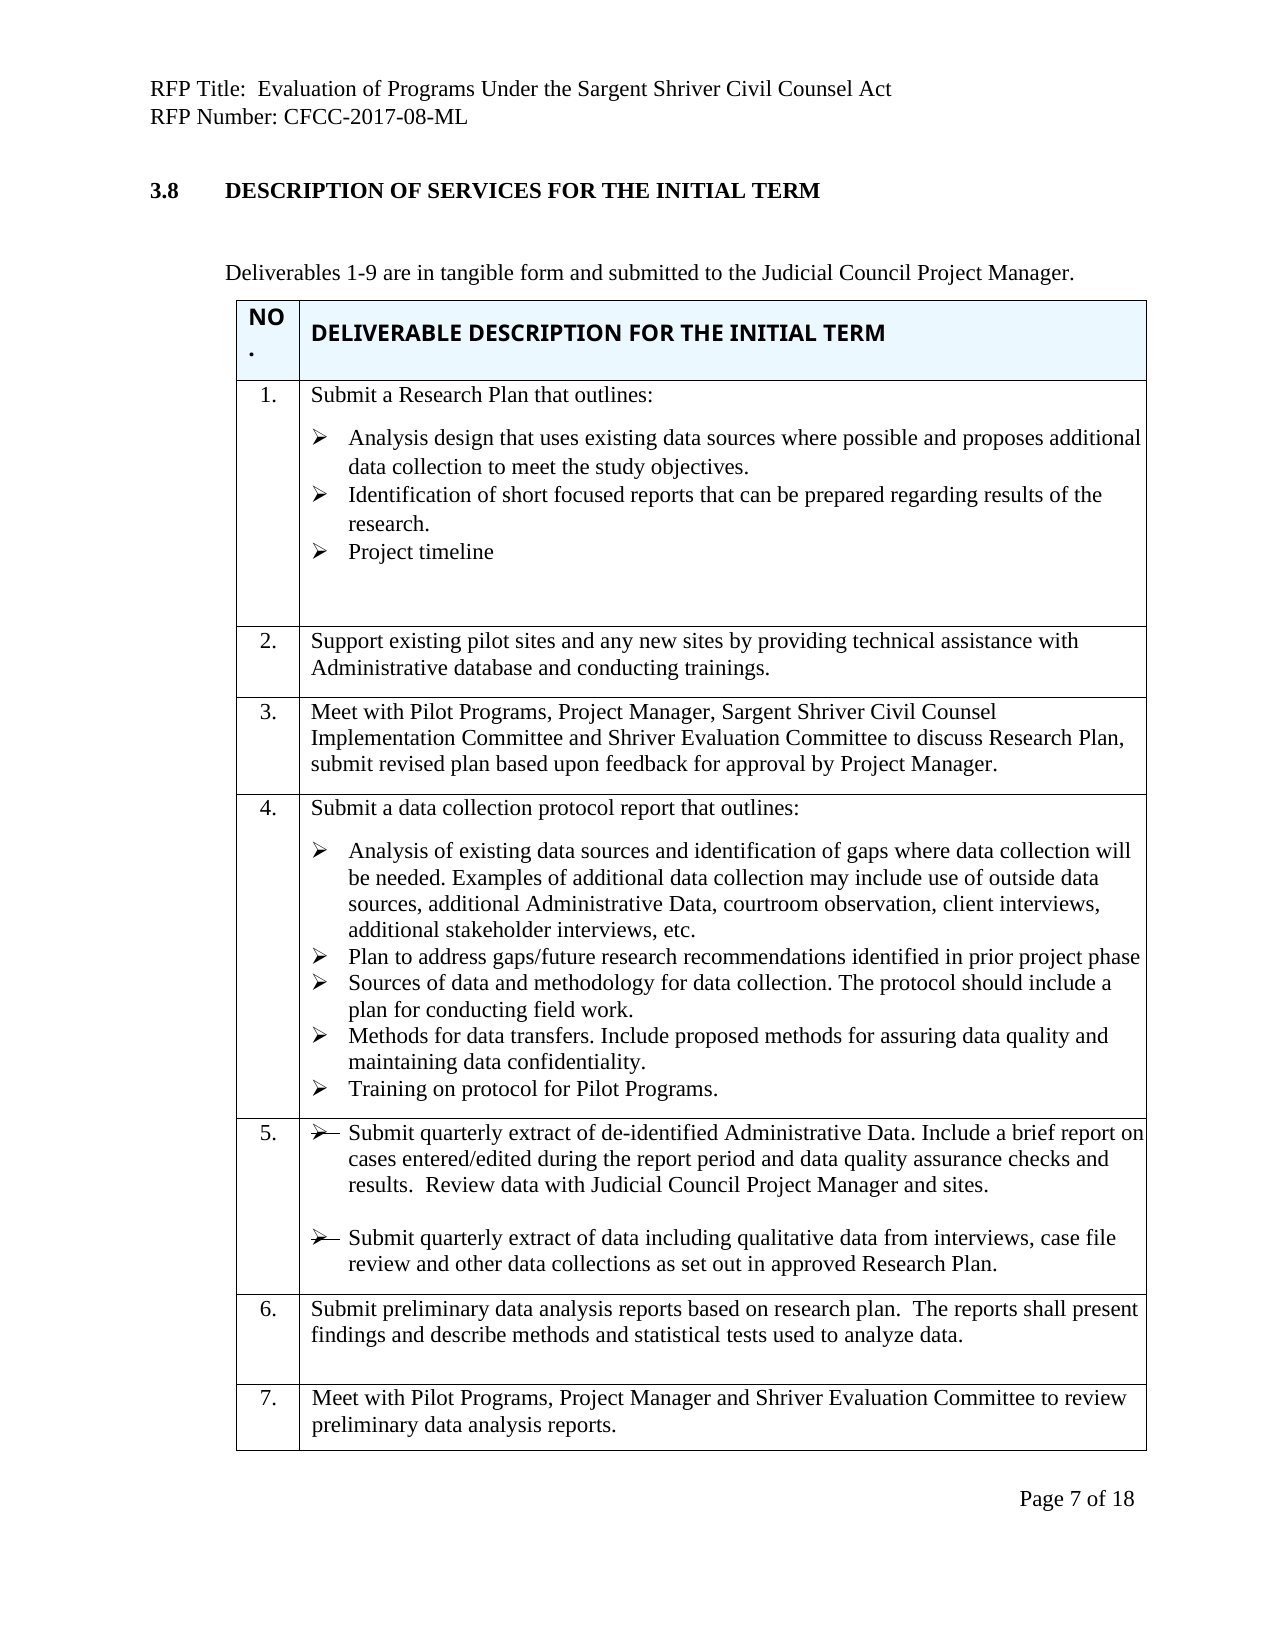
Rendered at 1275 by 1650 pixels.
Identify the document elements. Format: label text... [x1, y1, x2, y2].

table_cell Submit preliminary data analysis reports based on research plan. The reports shall present findings and describe methods and statistical tests used to analyze data. [300, 1295, 1146, 1383]
table_cell 4. [237, 795, 299, 1118]
table_header No. [237, 301, 299, 380]
table_cell Submit a data collection protocol report that outlines: Analysis of existing data sources and identification of gaps where data collection will be needed. Examples of additional data collection may include use of outside data sources, additional Administrative Data, courtroom observation, client interviews, additional stakeholder interviews, etc. Plan to address gaps/future research recommendations identified in prior project phase Sources of data and methodology for data collection. The protocol should include a plan for conducting field work. Methods for data transfers. Include proposed methods for assuring data quality and maintaining data confidentiality. Training on protocol for Pilot Programs. [300, 795, 1146, 1118]
table_cell Submit quarterly extract of de-identified Administrative Data. Include a brief report on cases entered/edited during the report period and data quality assurance checks and results. Review data with Judicial Council Project Manager and sites. Submit quarterly extract of data including qualitative data from interviews, case file review and other data collections as set out in approved Research Plan. [300, 1119, 1146, 1293]
table_cell 3. [237, 698, 299, 793]
table_cell 2. [237, 627, 299, 697]
table_header Deliverable Description for the Initial Term [300, 301, 1146, 380]
table_cell Submit a Research Plan that outlines: Analysis design that uses existing data sources where possible and proposes additional data collection to meet the study objectives. Identification of short focused reports that can be prepared regarding results of the research. Project timeline [300, 381, 1146, 626]
table_cell 5. [237, 1119, 299, 1293]
list 3.8 DESCRIPTION OF SERVICES FOR THE INITIAL TERM [150, 177, 1134, 203]
table_cell 1. [237, 381, 299, 626]
table_cell Support existing pilot sites and any new sites by providing technical assistance with Administrative database and conducting trainings. [300, 627, 1146, 697]
table_cell Meet with Pilot Programs, Project Manager and Shriver Evaluation Committee to review preliminary data analysis reports. [300, 1385, 1146, 1450]
table_cell 6. [237, 1295, 299, 1383]
table_cell 7. [237, 1385, 299, 1450]
text Deliverables 1-9 are in tangible form and submitted to the Judicial Council Project Manager. [225, 259, 1134, 286]
table_cell Meet with Pilot Programs, Project Manager, Sargent Shriver Civil Counsel Implementation Committee and Shriver Evaluation Committee to discuss Research Plan, submit revised plan based upon feedback for approval by Project Manager. [300, 698, 1146, 793]
